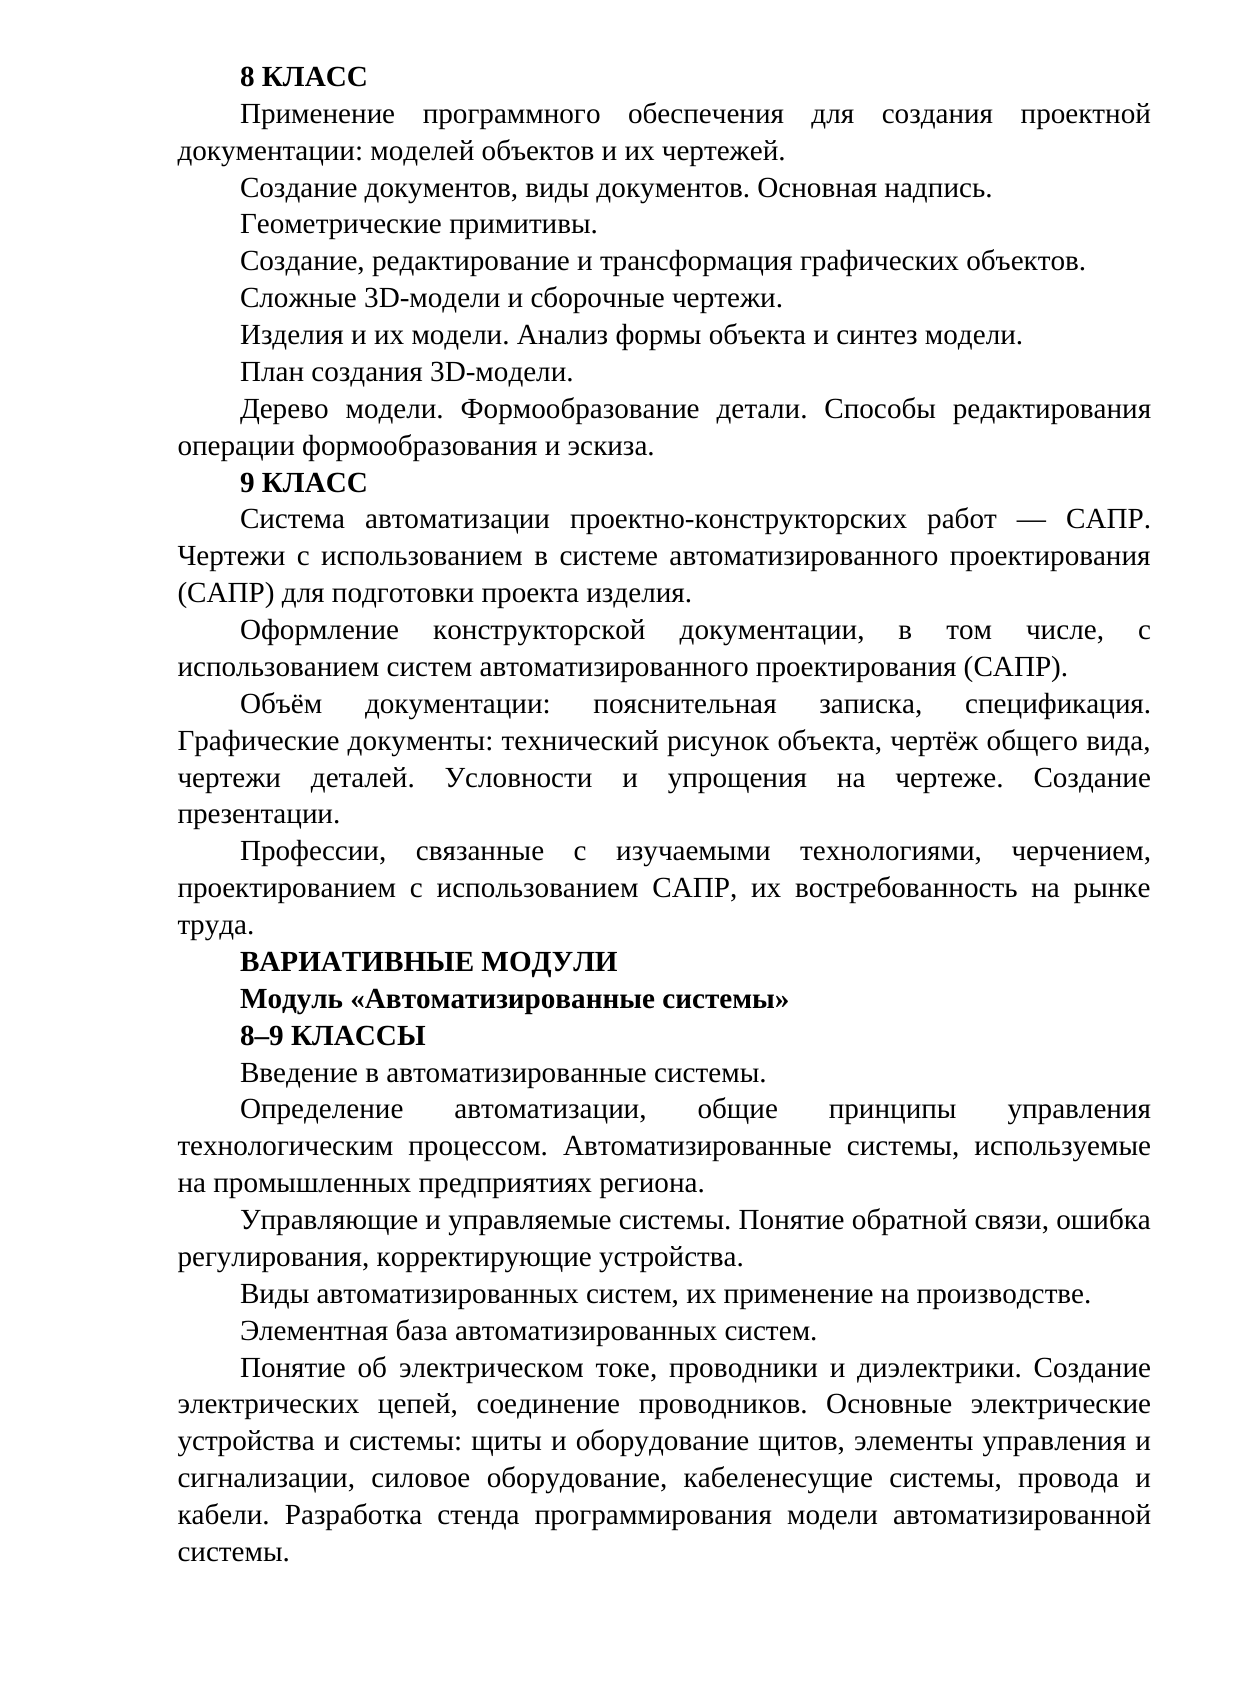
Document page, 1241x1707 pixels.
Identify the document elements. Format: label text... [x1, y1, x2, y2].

text Введение в автоматизированные системы. [177, 1055, 1152, 1088]
text Сложные 3D-модели и сборочные чертежи. [177, 280, 1152, 314]
text План создания 3D-модели. [177, 354, 1152, 388]
text Элементная база автоматизированных систем. [177, 1313, 1152, 1346]
text Объём документации: пояснительная записка, спецификация. Графические документы: технический рисунок объекта, чертёж общего вида, чертежи деталей. Условности и упрощения на чертеже. Создание презентации. [177, 686, 1152, 830]
text 8 КЛАСС [177, 59, 1152, 93]
text Понятие об электрическом токе, проводники и диэлектрики. Создание электрических цепей, соединение проводников. Основные электрические устройства и системы: щиты и оборудование щитов, элементы управления и сигнализации, силовое оборудование, кабеленесущие системы, провода и кабели. Разработка стенда программирования модели автоматизированной системы. [177, 1350, 1152, 1568]
text Модуль «Автоматизированные системы» [177, 981, 1152, 1014]
text Дерево модели. Формообразование детали. Способы редактирования операции формообразования и эскиза. [177, 391, 1152, 461]
text Профессии, связанные с изучаемыми технологиями, черчением, проектированием с использованием САПР, их востребованность на рынке труда. [177, 833, 1152, 941]
text Геометрические примитивы. [177, 207, 1152, 240]
text 8–9 КЛАССЫ [177, 1018, 1152, 1051]
text 9 КЛАСС [177, 465, 1152, 498]
text ВАРИАТИВНЫЕ МОДУЛИ [177, 944, 1152, 978]
text Виды автоматизированных систем, их применение на производстве. [177, 1276, 1152, 1309]
text Управляющие и управляемые системы. Понятие обратной связи, ошибка регулирования, корректирующие устройства. [177, 1202, 1152, 1273]
text Применение программного обеспечения для создания проектной документации: моделей объектов и их чертежей. [177, 96, 1152, 166]
text Система автоматизации проектно-конструкторских работ — САПР. Чертежи с использованием в системе автоматизированного проектирования (САПР) для подготовки проекта изделия. [177, 502, 1152, 609]
text Оформление конструкторской документации, в том числе, с использованием систем автоматизированного проектирования (САПР). [177, 612, 1152, 683]
text Изделия и их модели. Анализ формы объекта и синтез модели. [177, 317, 1152, 351]
text Создание, редактирование и трансформация графических объектов. [177, 243, 1152, 277]
text Создание документов, виды документов. Основная надпись. [177, 170, 1152, 203]
text Определение автоматизации, общие принципы управления технологическим процессом. Автоматизированные системы, используемые на промышленных предприятиях региона. [177, 1092, 1152, 1199]
